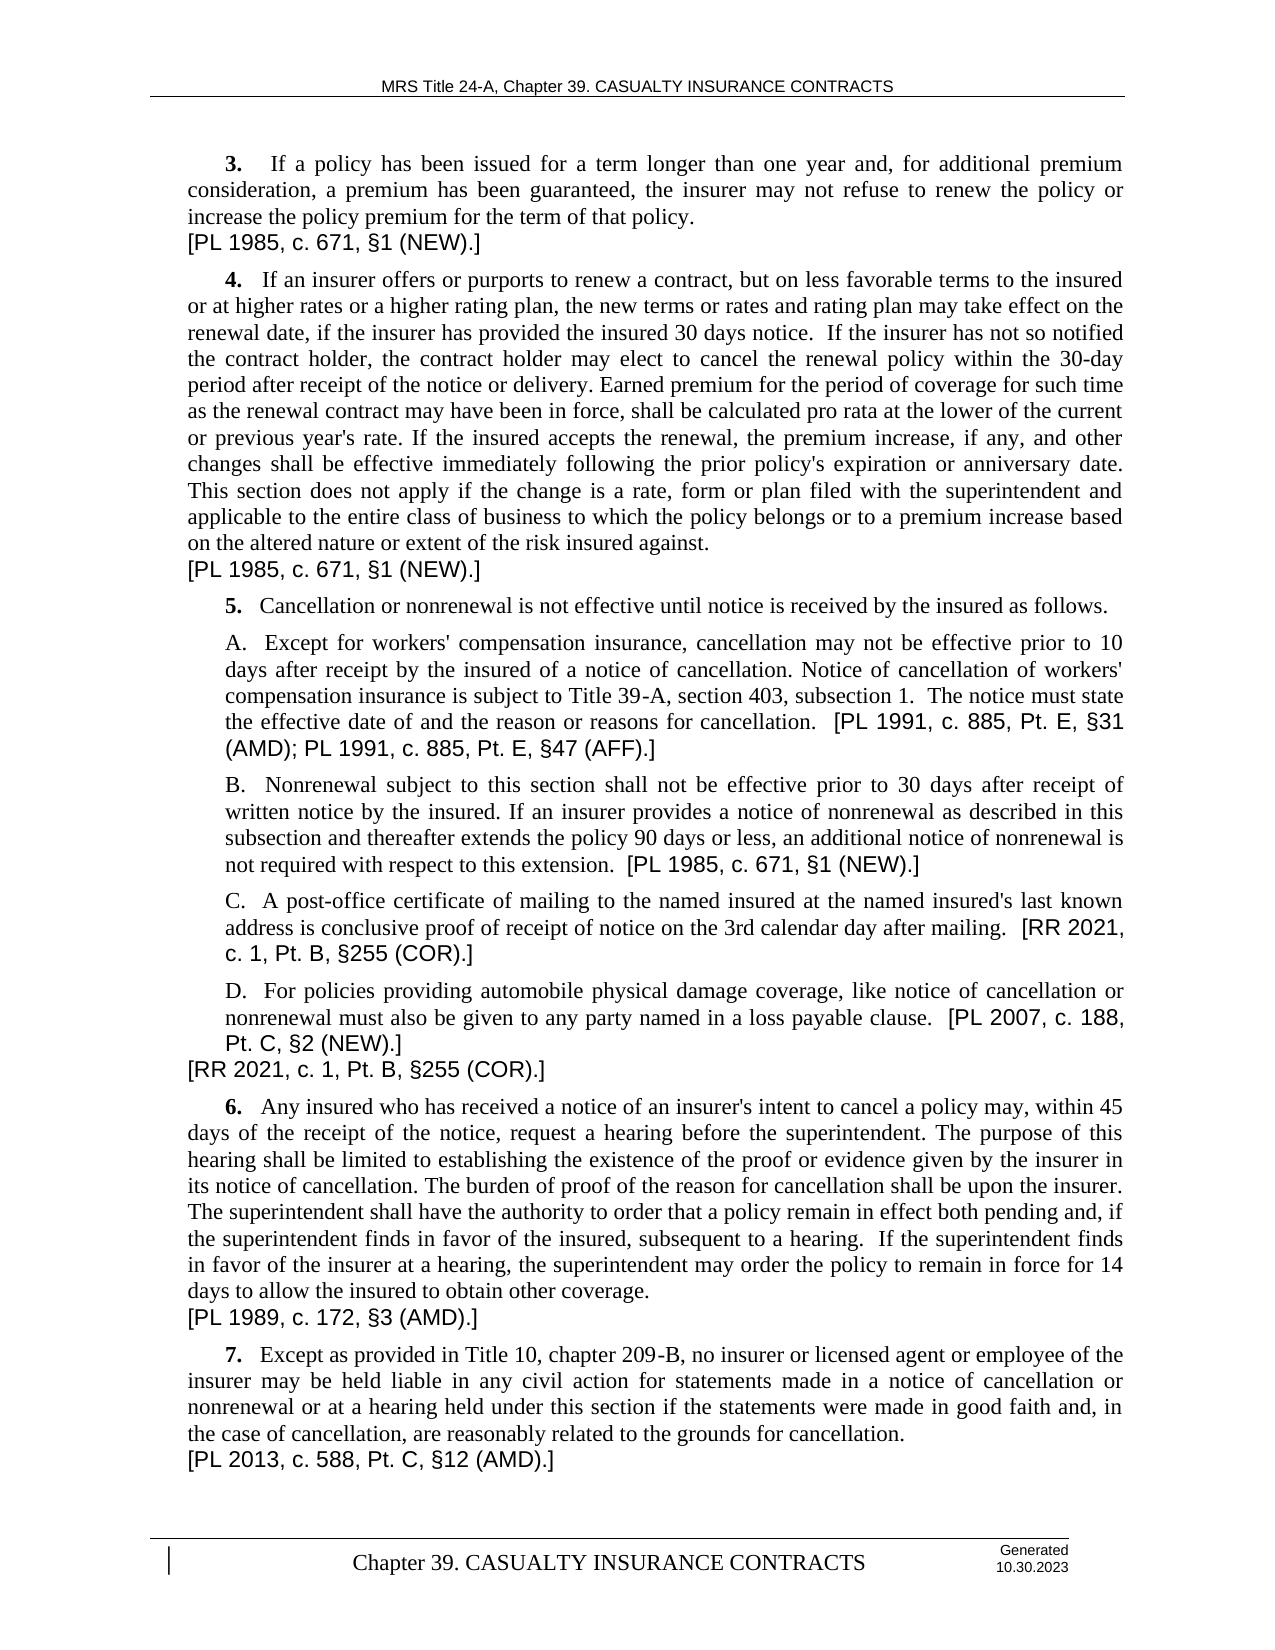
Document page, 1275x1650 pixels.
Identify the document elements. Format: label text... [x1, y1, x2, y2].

text 7. Except as provided in Title 10, chapter 209‑B, no insurer or licensed agent or employee of the insurer may be held liable in any civil action for statements made in a notice of cancellation or nonrenewal or at a hearing held under this section if the statements were made in good faith and, in the case of cancellation, are reasonably related to the grounds for cancellation. [187, 1341, 1125, 1446]
text [RR 2021, c. 1, Pt. B, §255 (COR).] [187, 1056, 1125, 1083]
text 6. Any insured who has received a notice of an insurer's intent to cancel a policy may, within 45 days of the receipt of the notice, request a hearing before the superintendent. The purpose of this hearing shall be limited to establishing the existence of the proof or evidence given by the insurer in its notice of cancellation. The burden of proof of the reason for cancellation shall be upon the insurer. The superintendent shall have the authority to order that a policy remain in effect both pending and, if the superintendent finds in favor of the insured, subsequent to a hearing. If the superintendent finds in favor of the insurer at a hearing, the superintendent may order the policy to remain in force for 14 days to allow the insured to obtain other coverage. [187, 1093, 1125, 1304]
text 3. If a policy has been issued for a term longer than one year and, for additional premium consideration, a premium has been guaranteed, the insurer may not refuse to renew the policy or increase the policy premium for the term of that policy. [187, 150, 1125, 229]
text 5. Cancellation or nonrenewal is not effective until notice is received by the insured as follows. [187, 592, 1125, 619]
text [PL 1989, c. 172, §3 (AMD).] [187, 1304, 1125, 1330]
text D. For policies providing automobile physical damage coverage, like notice of cancellation or nonrenewal must also be given to any party named in a loss payable clause. [PL 2007, c. 188, Pt. C, §2 (NEW).] [225, 977, 1125, 1056]
text [PL 1985, c. 671, §1 (NEW).] [187, 229, 1125, 255]
text [PL 2013, c. 588, Pt. C, §12 (AMD).] [187, 1446, 1125, 1472]
text A. Except for workers' compensation insurance, cancellation may not be effective prior to 10 days after receipt by the insured of a notice of cancellation. Notice of cancellation of workers' compensation insurance is subject to Title 39‑A, section 403, subsection 1. The notice must state the effective date of and the reason or reasons for cancellation. [PL 1991, c. 885, Pt. E, §31 (AMD); PL 1991, c. 885, Pt. E, §47 (AFF).] [225, 629, 1125, 761]
text [PL 1985, c. 671, §1 (NEW).] [187, 556, 1125, 582]
text B. Nonrenewal subject to this section shall not be effective prior to 30 days after receipt of written notice by the insured. If an insurer provides a notice of nonrenewal as described in this subsection and thereafter extends the policy 90 days or less, an additional notice of nonrenewal is not required with respect to this extension. [PL 1985, c. 671, §1 (NEW).] [225, 772, 1125, 877]
text C. A post-office certificate of mailing to the named insured at the named insured's last known address is conclusive proof of receipt of notice on the 3rd calendar day after mailing. [RR 2021, c. 1, Pt. B, §255 (COR).] [225, 887, 1125, 967]
text 4. If an insurer offers or purports to renew a contract, but on less favorable terms to the insured or at higher rates or a higher rating plan, the new terms or rates and rating plan may take effect on the renewal date, if the insurer has provided the insured 30 days notice. If the insurer has not so notified the contract holder, the contract holder may elect to cancel the renewal policy within the 30-day period after receipt of the notice or delivery. Earned premium for the period of coverage for such time as the renewal contract may have been in force, shall be calculated pro rata at the lower of the current or previous year's rate. If the insured accepts the renewal, the premium increase, if any, and other changes shall be effective immediately following the prior policy's expiration or anniversary date. This section does not apply if the change is a rate, form or plan filed with the superintendent and applicable to the entire class of business to which the policy belongs or to a premium increase based on the altered nature or extent of the risk insured against. [187, 266, 1125, 556]
